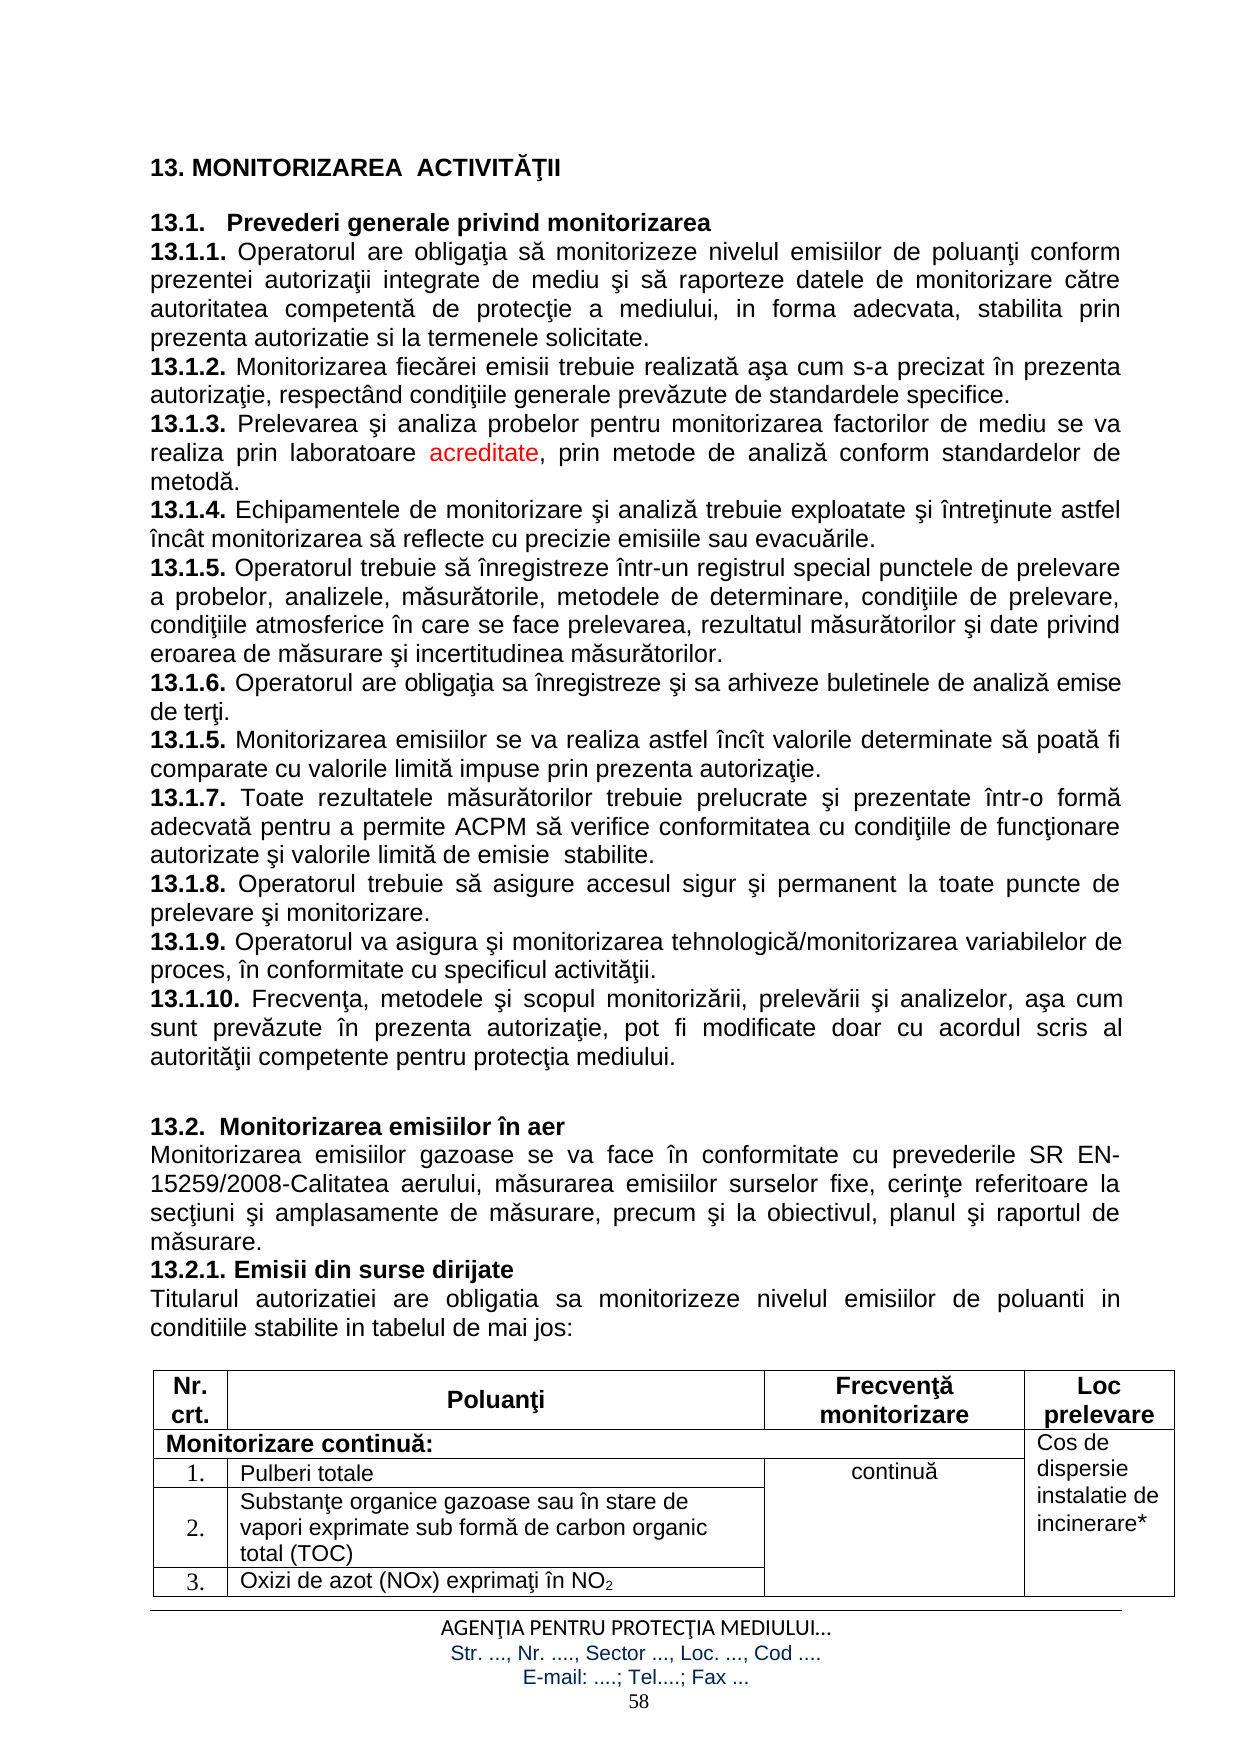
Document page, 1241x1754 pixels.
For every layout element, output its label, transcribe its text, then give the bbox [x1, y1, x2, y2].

text 13.1.4. Echipamentele de monitorizare şi analiză trebuie exploatate şi întreţinute astfel încât monitorizarea să reflecte cu precizie emisiile sau evacuările. [150, 495, 1122, 553]
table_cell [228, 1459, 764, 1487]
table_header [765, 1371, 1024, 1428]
subtitle 13. MONITORIZAREA ACTIVITĂŢII [150, 153, 1122, 182]
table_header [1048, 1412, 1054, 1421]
text 13.1. Prevederi generale privind monitorizarea [150, 208, 1159, 237]
text Monitorizarea emisiilor gazoase se va face în conformitate cu prevederile SR EN-15259/2008-Calitatea aerului, mǎsurarea emisiilor surselor fixe, cerinţe referitoare la secţiuni şi amplasamente de mǎsurare, precum şi la obiectivul, planul şi raportul de mǎsurare. [150, 1140, 1121, 1255]
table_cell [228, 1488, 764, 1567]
text 13.1.5. Operatorul trebuie să înregistreze într-un registrul special punctele de prelevare a probelor, analizele, măsurătorile, metodele de determinare, condiţiile de prelevare, condiţiile atmosferice în care se face prelevarea, rezultatul măsurătorilor şi date privind eroarea de măsurare şi incertitudinea măsurătorilor. [150, 553, 1122, 668]
text 13.1.10. Frecvenţa, metodele şi scopul monitorizării, prelevării şi analizelor, aşa cum sunt prevăzute în prezenta autorizaţie, pot fi modificate doar cu acordul scris al autorităţii competente pentru protecţia mediului. [150, 984, 1124, 1070]
text 13.1.5. Monitorizarea emisiilor se va realiza astfel încît valorile determinate să poată fi comparate cu valorile limită impuse prin prezenta autorizaţie. [150, 725, 1122, 783]
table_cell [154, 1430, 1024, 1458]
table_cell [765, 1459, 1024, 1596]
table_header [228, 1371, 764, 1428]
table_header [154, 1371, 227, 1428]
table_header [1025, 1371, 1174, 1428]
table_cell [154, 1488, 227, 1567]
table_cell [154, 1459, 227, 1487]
text 13.1.2. Monitorizarea fiecǎrei emisii trebuie realizată aşa cum s-a precizat în prezenta autorizaţie, respectând condiţiile generale prevăzute de standardele specifice. [150, 352, 1122, 409]
text 13.1.7. Toate rezultatele măsurătorilor trebuie prelucrate şi prezentate într-o formă adecvată pentru a permite ACPM să verifice conformitatea cu condiţiile de funcţionare autorizate şi valorile limită de emisie stabilite. [150, 783, 1122, 869]
text 13.1.6. Operatorul are obligaţia sa înregistreze şi sa arhiveze buletinele de analizǎ emise de terţi. [150, 668, 1122, 725]
text 13.2. Monitorizarea emisiilor în aer [150, 1112, 1114, 1140]
text Titularul autorizatiei are obligatia sa monitorizeze nivelul emisiilor de poluanti in conditiile stabilite in tabelul de mai jos: [150, 1284, 1122, 1342]
text 13.1.9. Operatorul va asigura şi monitorizarea tehnologică/monitorizarea variabilelor de proces, în conformitate cu specificul activităţii. [150, 927, 1124, 984]
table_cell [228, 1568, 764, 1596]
text 13.1.3. Prelevarea şi analiza probelor pentru monitorizarea factorilor de mediu se va realiza prin laboratoare acreditate, prin metode de analiză conform standardelor de metodă. [150, 409, 1122, 495]
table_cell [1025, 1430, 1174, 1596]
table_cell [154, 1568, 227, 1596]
text 13.2.1. emisii din surse dirijate [150, 1255, 1122, 1284]
text 13.1.8. Operatorul trebuie să asigure accesul sigur şi permanent la toate puncte de prelevare şi monitorizare. [150, 869, 1122, 927]
text 13.1.1. Operatorul are obligaţia să monitorizeze nivelul emisiilor de poluanţi conform prezentei autorizaţii integrate de mediu şi să raporteze datele de monitorizare către autoritatea competentă de protecţie a mediului, in forma adecvata, stabilita prin prezenta autorizatie si la termenele solicitate. [150, 237, 1122, 352]
